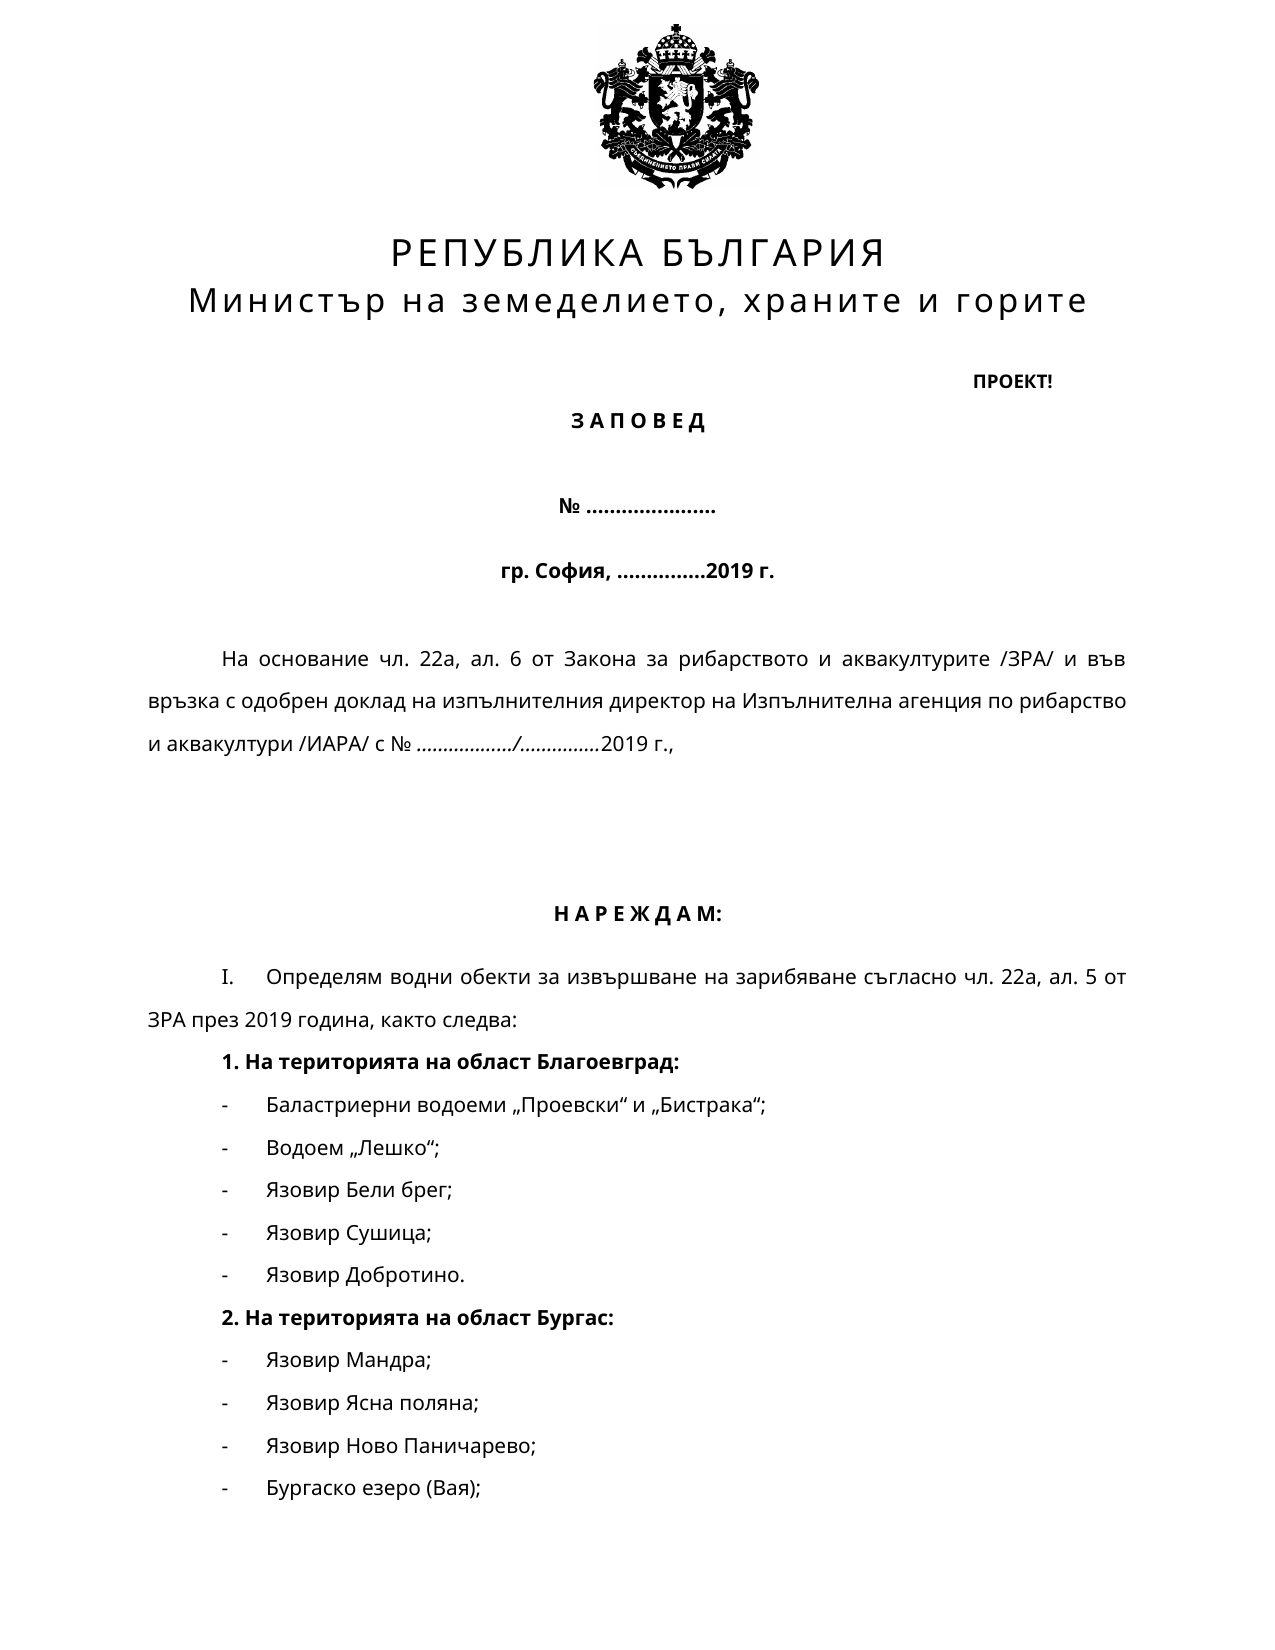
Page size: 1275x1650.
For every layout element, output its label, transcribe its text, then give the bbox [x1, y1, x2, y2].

text З А П О В Е Д [148, 406, 1127, 435]
text - Язовир Сушица; [221, 1218, 1127, 1246]
text 1. На територията на област Благоевград: [221, 1047, 1127, 1076]
list Определям водни обекти за извършване на зарибяване съгласно чл. 22а, ал. 5 от ЗРА през 2019 година, както следва: [148, 962, 1127, 1033]
text На основание чл. 22а, ал. 6 от Закона за рибарството и аквакултурите /ЗРА/ и във връзка с одобрен доклад на изпълнителния директор на Изпълнителна агенция по рибарство и аквакултури /ИАРА/ с № ………………/……………2019 г., [148, 644, 1127, 758]
subtitle РЕПУБЛИКА БЪЛГАРИЯ [148, 226, 1127, 277]
text ПРОЕКТ! [898, 368, 1127, 394]
text 2. На територията на област Бургас: [221, 1303, 1127, 1331]
text № …………………. [148, 491, 1127, 519]
text Н А Р Е Ж Д А М: [148, 899, 1127, 927]
text - Язовир Ясна поляна; [221, 1388, 1127, 1417]
text гр. София, ……………2019 г. [148, 556, 1127, 585]
text Министър на земеделието, храните и горите [148, 277, 1127, 322]
text - Водоем „Лешко“; [221, 1133, 1127, 1161]
picture [593, 24, 759, 189]
text - Язовир Ново Паничарево; [221, 1431, 1127, 1459]
text - Язовир Мандра; [221, 1346, 1127, 1374]
text - Баластриерни водоеми „Проевски“ и „Бистрака“; [221, 1090, 1127, 1118]
text - Бургаско езеро (Вая); [221, 1473, 1127, 1502]
text - Язовир Бели брег; [221, 1175, 1127, 1204]
text - Язовир Добротино. [221, 1260, 1127, 1289]
